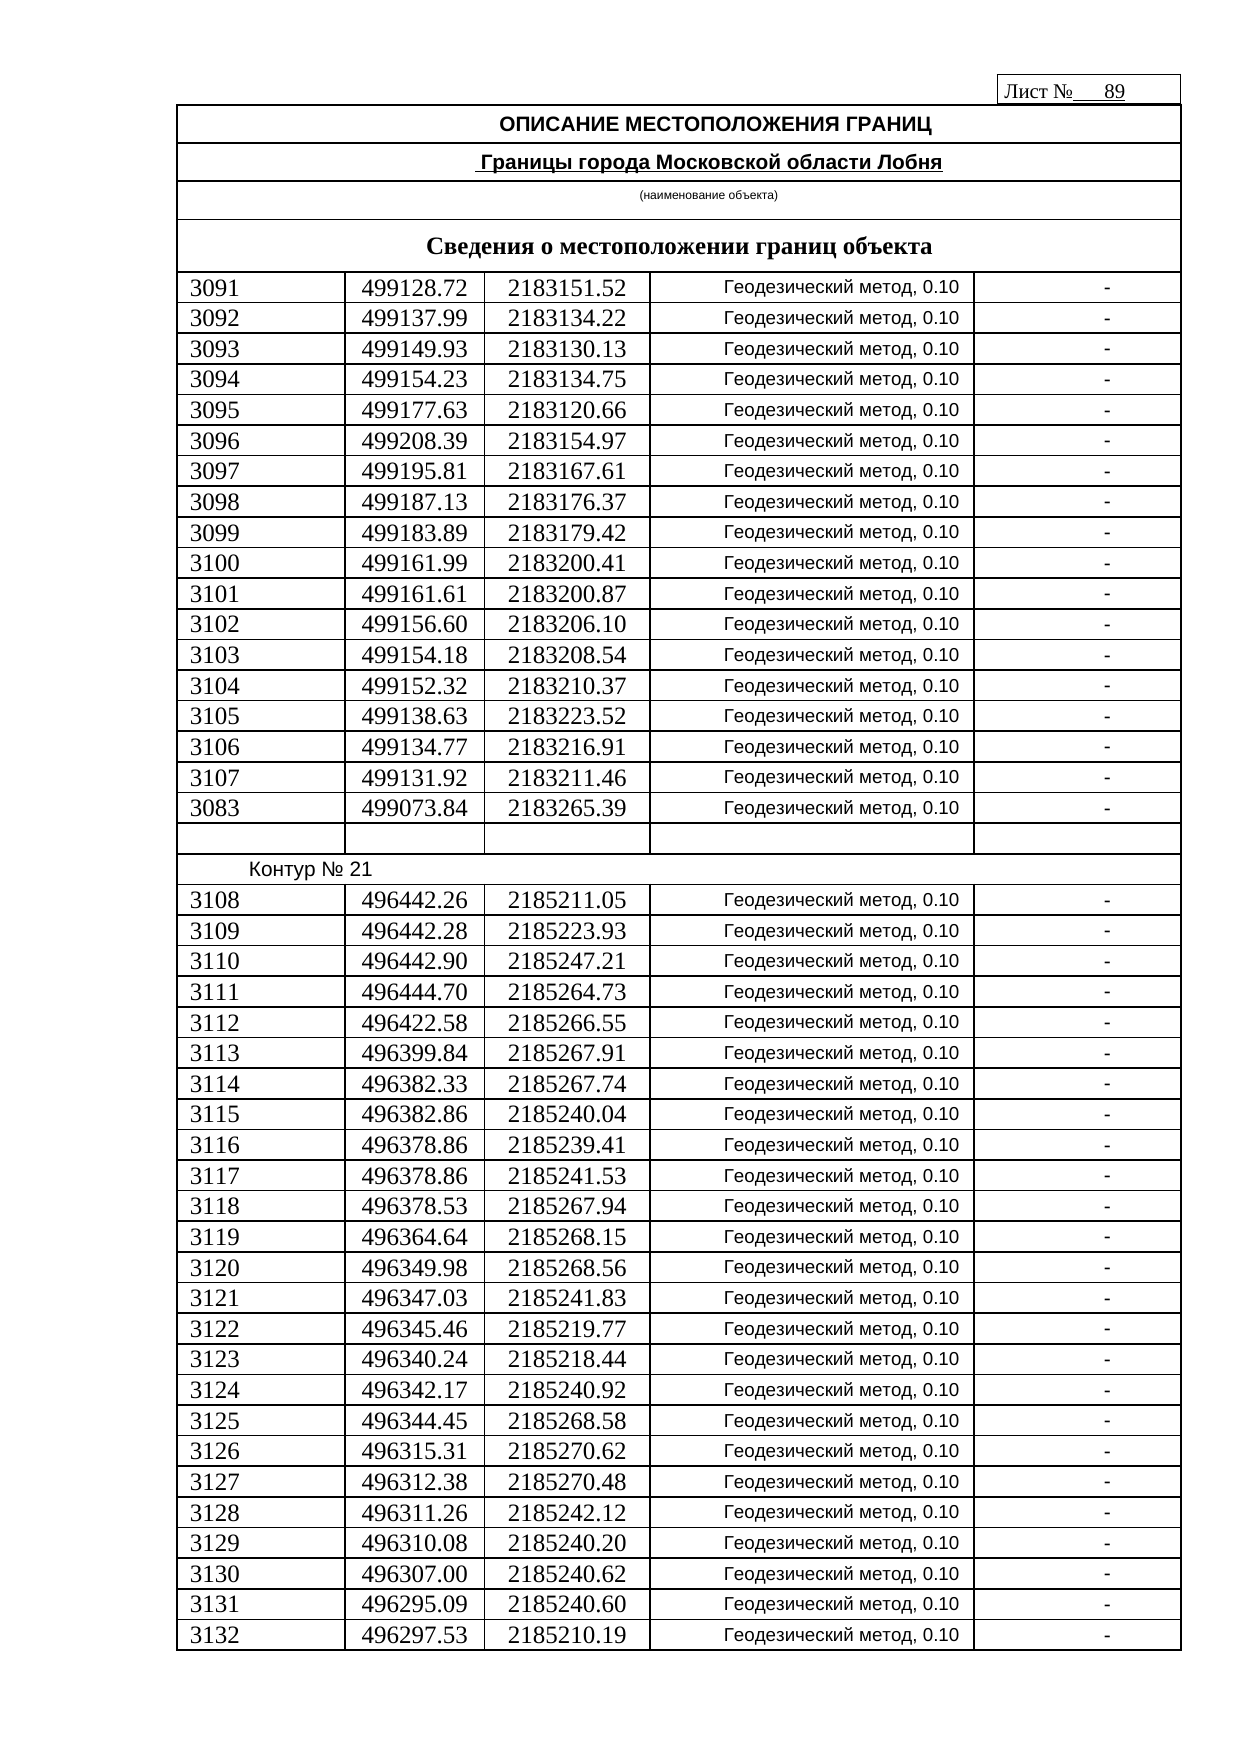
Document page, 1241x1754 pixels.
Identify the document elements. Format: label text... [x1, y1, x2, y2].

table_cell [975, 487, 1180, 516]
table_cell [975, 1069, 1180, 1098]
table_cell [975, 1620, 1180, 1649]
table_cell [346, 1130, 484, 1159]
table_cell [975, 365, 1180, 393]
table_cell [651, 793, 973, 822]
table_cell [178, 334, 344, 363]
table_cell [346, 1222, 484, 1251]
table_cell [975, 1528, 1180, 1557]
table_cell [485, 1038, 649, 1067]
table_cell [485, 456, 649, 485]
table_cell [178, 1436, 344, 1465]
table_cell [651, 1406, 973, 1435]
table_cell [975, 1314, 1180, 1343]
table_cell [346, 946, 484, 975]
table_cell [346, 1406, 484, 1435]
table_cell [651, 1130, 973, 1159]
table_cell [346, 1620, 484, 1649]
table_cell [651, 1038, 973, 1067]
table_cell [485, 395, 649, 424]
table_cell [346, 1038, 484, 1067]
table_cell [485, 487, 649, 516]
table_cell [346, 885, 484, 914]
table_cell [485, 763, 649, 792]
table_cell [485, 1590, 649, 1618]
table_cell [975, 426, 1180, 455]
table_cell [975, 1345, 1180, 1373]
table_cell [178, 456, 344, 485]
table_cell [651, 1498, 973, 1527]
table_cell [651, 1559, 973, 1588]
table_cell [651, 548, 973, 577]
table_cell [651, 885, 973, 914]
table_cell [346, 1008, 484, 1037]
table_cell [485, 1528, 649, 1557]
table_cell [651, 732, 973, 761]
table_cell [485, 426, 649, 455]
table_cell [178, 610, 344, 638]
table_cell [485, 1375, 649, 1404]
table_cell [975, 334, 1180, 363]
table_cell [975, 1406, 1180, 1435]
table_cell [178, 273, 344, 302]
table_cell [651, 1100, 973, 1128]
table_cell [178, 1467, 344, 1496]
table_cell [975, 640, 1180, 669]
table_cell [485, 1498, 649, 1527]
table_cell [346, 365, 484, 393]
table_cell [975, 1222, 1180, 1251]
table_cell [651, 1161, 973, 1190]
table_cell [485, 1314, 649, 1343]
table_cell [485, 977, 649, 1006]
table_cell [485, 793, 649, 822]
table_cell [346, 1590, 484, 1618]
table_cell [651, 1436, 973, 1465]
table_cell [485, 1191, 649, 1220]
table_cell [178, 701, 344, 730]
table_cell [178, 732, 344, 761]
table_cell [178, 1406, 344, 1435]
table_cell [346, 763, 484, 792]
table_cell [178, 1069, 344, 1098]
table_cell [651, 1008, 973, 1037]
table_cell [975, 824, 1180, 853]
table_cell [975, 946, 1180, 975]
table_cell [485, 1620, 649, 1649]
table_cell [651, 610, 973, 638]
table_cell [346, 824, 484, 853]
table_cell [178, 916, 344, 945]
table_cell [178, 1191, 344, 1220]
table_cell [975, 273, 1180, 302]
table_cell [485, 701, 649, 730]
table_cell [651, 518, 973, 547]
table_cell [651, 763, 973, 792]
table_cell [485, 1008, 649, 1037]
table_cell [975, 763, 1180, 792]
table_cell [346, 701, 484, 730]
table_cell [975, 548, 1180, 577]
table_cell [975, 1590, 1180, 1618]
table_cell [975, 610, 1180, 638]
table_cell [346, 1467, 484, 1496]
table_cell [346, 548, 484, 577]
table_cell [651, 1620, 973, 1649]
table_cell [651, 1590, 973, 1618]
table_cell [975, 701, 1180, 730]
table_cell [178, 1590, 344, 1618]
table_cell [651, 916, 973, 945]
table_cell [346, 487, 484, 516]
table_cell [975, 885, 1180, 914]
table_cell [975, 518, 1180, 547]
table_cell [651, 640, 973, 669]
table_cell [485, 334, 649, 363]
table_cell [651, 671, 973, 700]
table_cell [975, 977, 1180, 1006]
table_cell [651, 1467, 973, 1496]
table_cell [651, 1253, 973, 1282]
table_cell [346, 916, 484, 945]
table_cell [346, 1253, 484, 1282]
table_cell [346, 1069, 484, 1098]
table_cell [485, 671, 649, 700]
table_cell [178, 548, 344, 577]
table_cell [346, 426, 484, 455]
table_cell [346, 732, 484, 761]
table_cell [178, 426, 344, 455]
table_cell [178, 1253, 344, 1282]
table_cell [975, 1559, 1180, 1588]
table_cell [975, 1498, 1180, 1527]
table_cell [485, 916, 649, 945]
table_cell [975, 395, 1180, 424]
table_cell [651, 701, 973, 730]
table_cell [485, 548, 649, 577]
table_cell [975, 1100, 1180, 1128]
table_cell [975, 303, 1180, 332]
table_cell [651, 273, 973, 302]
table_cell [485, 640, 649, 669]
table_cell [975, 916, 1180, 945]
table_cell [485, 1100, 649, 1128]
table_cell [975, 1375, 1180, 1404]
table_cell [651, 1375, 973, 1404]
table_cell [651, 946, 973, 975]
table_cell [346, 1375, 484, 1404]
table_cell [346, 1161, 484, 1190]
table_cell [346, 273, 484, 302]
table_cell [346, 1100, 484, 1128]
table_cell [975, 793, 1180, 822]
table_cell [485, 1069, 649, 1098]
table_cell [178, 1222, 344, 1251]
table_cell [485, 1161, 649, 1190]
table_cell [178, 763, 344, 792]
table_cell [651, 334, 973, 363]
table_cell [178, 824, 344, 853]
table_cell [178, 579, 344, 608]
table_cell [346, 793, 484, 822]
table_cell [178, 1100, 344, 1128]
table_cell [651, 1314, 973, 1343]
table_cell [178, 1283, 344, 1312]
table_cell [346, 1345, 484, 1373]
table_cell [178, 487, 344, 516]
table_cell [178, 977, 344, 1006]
table_header ОПИСАНИЕ МЕСТОПОЛОЖЕНИЯ ГРАНИЦ [178, 106, 1180, 142]
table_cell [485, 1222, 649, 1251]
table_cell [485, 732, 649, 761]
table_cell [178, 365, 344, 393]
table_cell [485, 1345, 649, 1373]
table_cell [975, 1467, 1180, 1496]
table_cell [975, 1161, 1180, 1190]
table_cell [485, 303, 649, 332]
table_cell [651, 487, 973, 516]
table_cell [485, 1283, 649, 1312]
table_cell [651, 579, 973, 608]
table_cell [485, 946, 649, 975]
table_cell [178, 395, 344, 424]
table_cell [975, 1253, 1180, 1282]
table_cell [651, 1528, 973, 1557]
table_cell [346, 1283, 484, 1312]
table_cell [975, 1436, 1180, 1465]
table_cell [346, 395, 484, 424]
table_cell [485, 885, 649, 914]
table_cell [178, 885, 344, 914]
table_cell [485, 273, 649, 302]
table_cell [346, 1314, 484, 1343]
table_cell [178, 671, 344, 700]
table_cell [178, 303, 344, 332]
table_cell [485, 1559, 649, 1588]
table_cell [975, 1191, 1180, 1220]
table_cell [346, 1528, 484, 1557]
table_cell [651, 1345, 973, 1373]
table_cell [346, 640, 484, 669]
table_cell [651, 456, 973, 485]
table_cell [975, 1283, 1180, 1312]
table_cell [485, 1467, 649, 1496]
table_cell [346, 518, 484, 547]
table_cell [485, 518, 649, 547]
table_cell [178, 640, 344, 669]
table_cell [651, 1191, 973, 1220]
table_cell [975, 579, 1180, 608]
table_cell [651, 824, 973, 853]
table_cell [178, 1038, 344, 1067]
table_cell Границы города Московской области Лобня [178, 144, 1180, 180]
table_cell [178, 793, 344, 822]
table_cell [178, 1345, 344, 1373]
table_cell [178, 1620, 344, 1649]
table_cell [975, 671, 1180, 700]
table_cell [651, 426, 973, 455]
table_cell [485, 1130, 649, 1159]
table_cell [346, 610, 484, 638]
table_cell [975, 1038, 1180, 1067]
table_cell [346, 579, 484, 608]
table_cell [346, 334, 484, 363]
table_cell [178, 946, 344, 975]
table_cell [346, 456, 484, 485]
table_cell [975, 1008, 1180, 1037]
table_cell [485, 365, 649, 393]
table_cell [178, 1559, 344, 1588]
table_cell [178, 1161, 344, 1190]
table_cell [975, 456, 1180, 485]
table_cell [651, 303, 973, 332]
table_cell (наименование объекта) [178, 182, 1180, 218]
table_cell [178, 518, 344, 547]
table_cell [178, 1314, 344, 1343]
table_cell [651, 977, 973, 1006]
table_cell Сведения о местоположении границ объекта [178, 220, 1180, 271]
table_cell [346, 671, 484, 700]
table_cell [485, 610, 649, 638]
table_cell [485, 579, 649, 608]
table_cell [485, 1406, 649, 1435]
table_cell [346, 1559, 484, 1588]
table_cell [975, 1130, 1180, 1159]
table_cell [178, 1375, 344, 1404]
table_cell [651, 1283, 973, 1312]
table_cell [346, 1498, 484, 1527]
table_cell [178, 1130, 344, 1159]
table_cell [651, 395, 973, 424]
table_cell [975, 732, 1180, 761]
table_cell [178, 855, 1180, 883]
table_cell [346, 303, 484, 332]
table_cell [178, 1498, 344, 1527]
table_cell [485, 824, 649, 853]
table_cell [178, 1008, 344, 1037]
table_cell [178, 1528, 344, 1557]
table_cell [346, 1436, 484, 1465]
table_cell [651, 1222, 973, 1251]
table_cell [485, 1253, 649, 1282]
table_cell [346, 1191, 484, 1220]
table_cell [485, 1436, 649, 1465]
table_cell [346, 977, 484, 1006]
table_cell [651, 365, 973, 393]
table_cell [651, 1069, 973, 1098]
